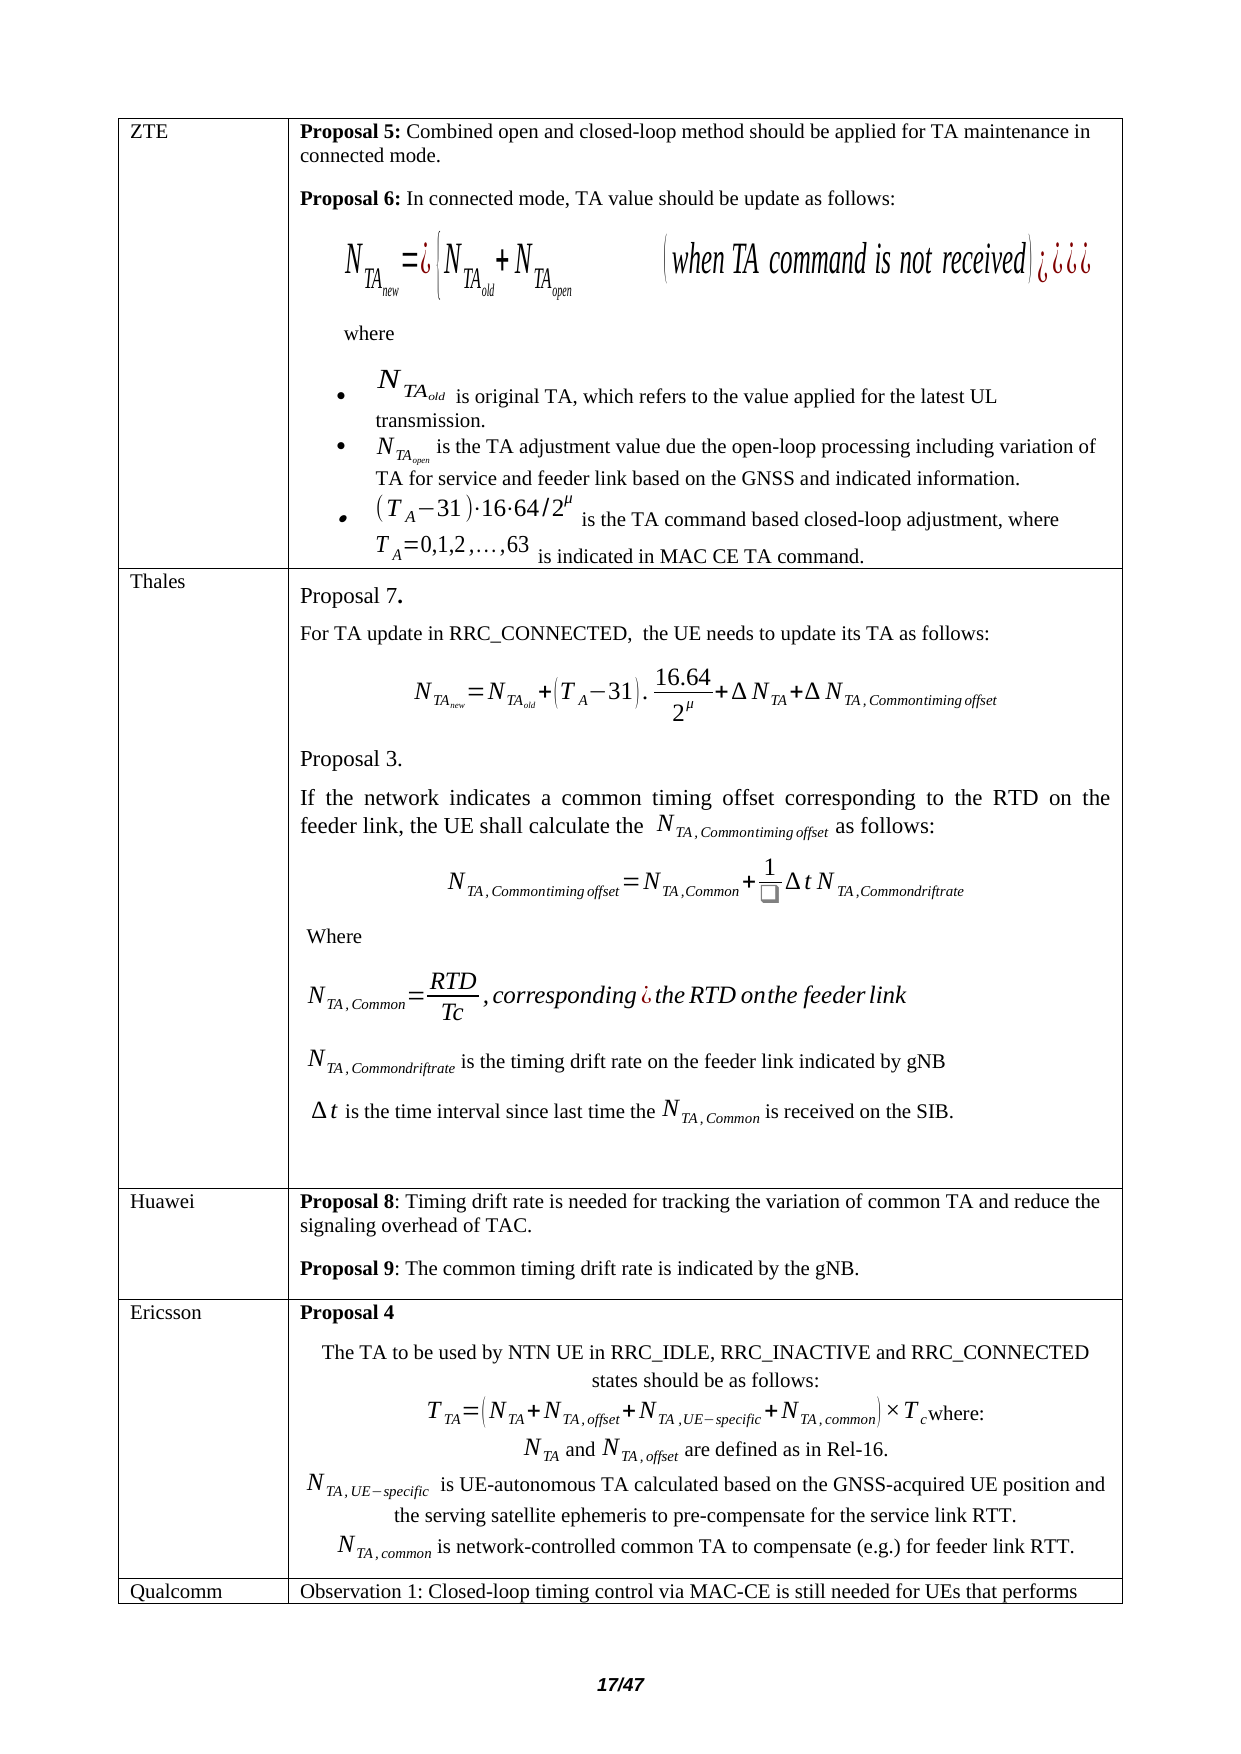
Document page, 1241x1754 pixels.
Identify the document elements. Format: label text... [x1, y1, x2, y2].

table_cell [289, 1579, 1122, 1603]
table_cell Ericsson [119, 1300, 288, 1578]
table_cell Proposal 8: Timing drift rate is needed for tracking the variation of common TA and reduce the signaling overhead of TAC. Proposal 9: The common timing drift rate is indicated by the gNB. [289, 1189, 1122, 1299]
table_cell ZTE [119, 119, 288, 568]
table_cell Proposal 7. For TA update in RRC_CONNECTED, the UE needs to update its TA as follows: Proposal 3. If the network indicates a common timing offset corresponding to the RTD on the feeder link, the UE shall calculate the as follows: Where is the timing drift rate on the feeder link indicated by gNB is the time interval since last time the is received on the SIB. [289, 569, 1122, 1188]
table_cell Qualcomm [119, 1579, 288, 1603]
table_cell Thales [119, 569, 288, 1188]
table_cell Proposal 5: Combined open and closed-loop method should be applied for TA maintenance in connected mode. Proposal 6: In connected mode, TA value should be update as follows: where is original TA, which refers to the value applied for the latest UL transmission. is the TA adjustment value due the open-loop processing including variation of TA for service and feeder link based on the GNSS and indicated information. is the TA command based closed-loop adjustment, where is indicated in MAC CE TA command. [289, 119, 1122, 568]
table_cell Proposal 4 The TA to be used by NTN UE in RRC_IDLE, RRC_INACTIVE and RRC_CONNECTED states should be as follows: where: and are defined as in Rel-16. is UE-autonomous TA calculated based on the GNSS-acquired UE position and the serving satellite ephemeris to pre-compensate for the service link RTT. is network-controlled common TA to compensate (e.g.) for feeder link RTT. [289, 1300, 1122, 1578]
table_cell Huawei [119, 1189, 288, 1299]
